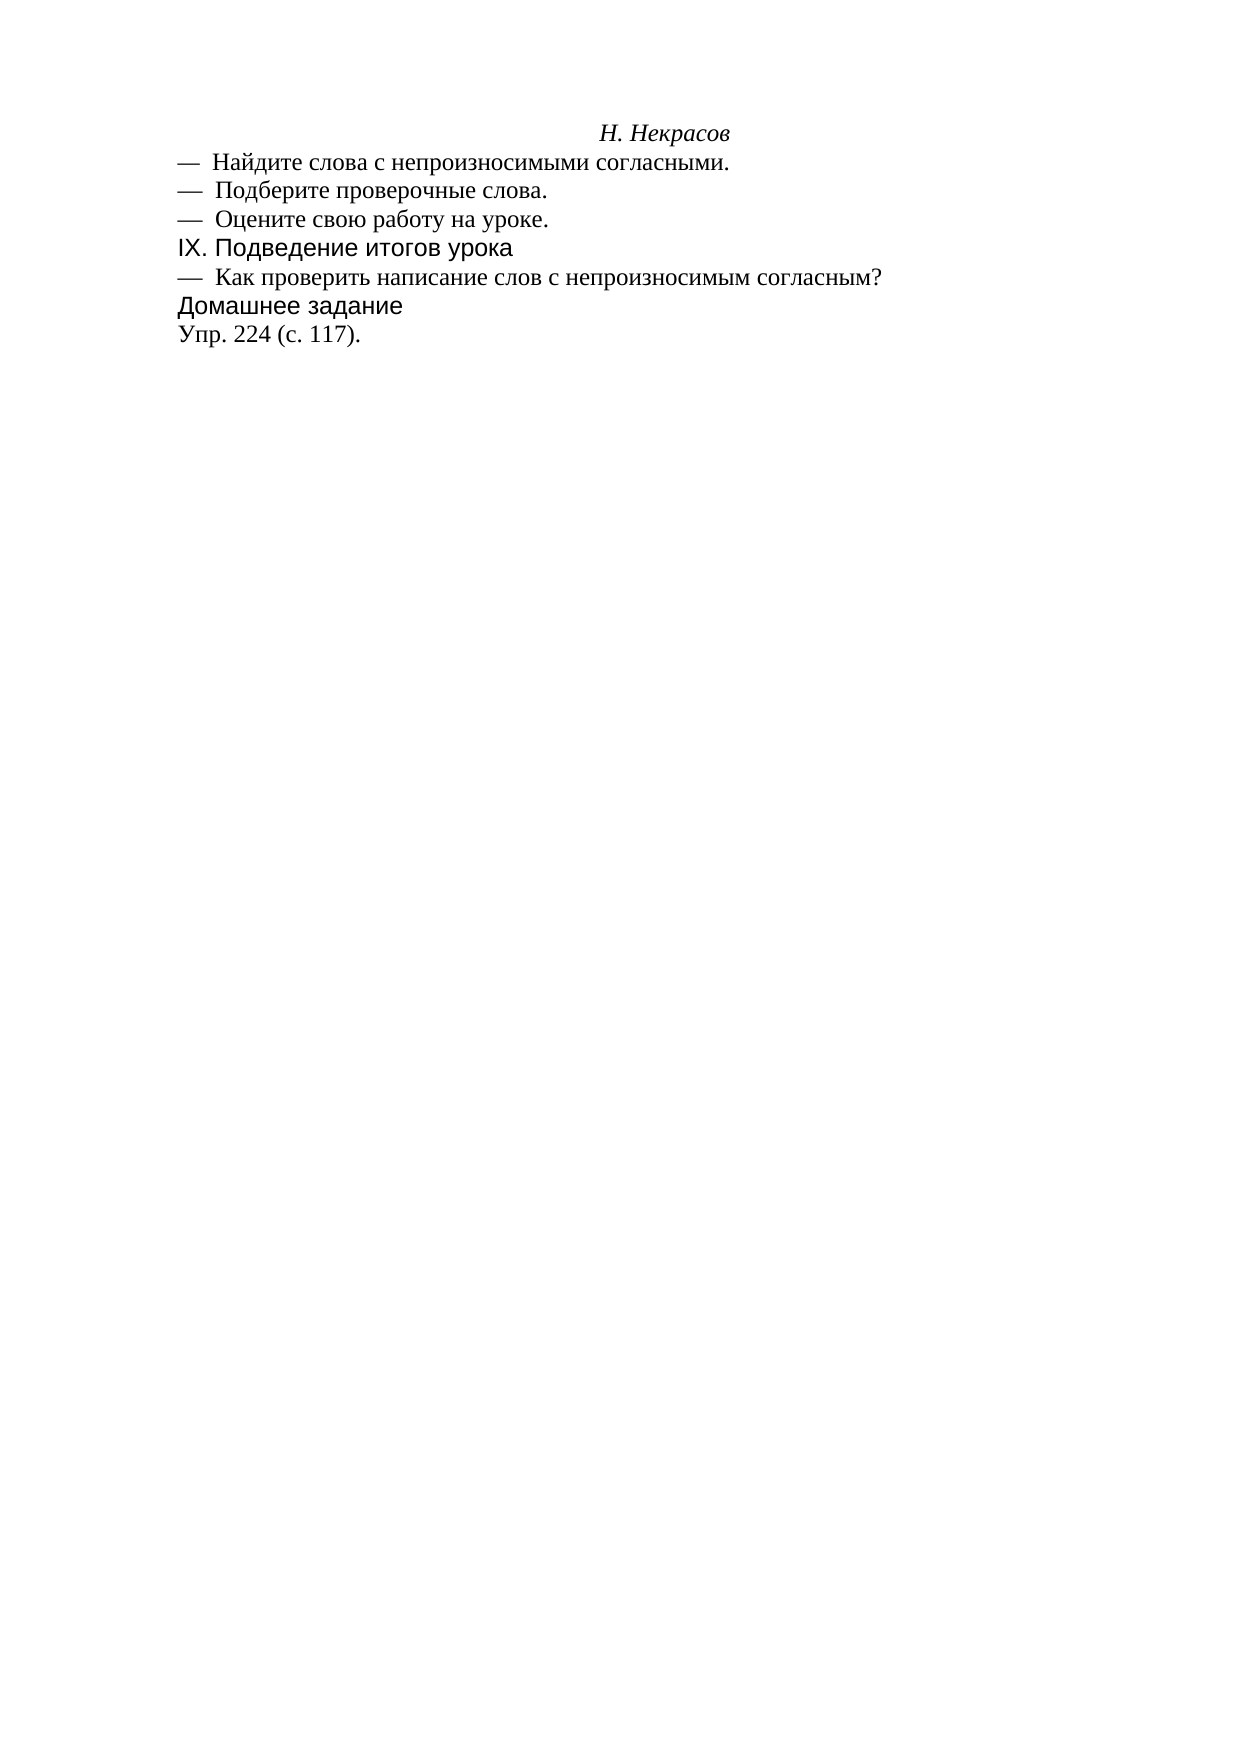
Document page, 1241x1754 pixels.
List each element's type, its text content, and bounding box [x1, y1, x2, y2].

text Домашнее задание [177, 291, 1152, 319]
text IX. Подведение итогов урока [177, 233, 1152, 262]
text Упр. 224 (с. 117). [177, 319, 1152, 348]
text — Найдите слова с непроизносимыми согласными. [177, 147, 1152, 176]
text Н. Некрасов [177, 118, 1152, 147]
text — Как проверить написание слов с непроизносимым согласным? [177, 262, 1152, 291]
text — Оцените свою работу на уроке. [177, 204, 1152, 233]
text — Подберите проверочные слова. [177, 176, 1152, 204]
